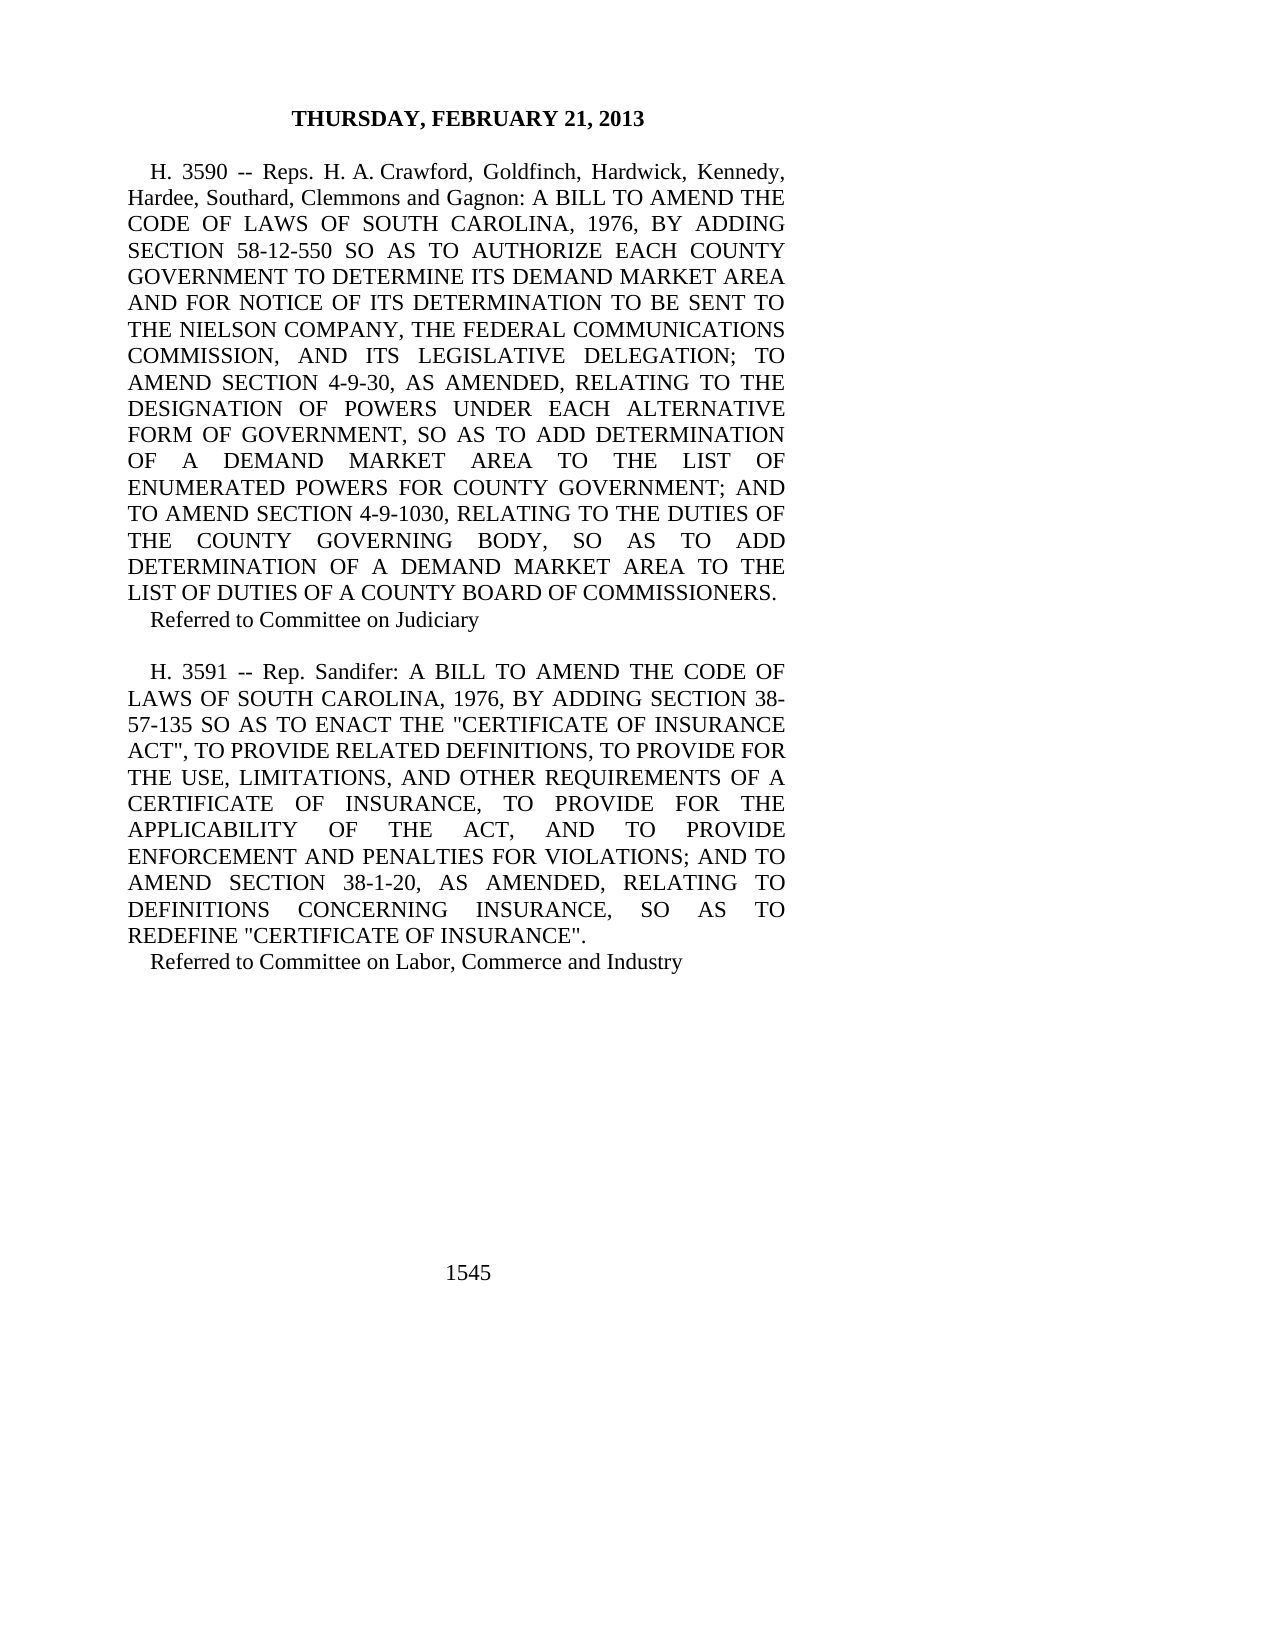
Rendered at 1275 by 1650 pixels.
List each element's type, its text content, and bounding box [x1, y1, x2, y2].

text H. 3590 -- Reps. H. A. Crawford, Goldfinch, Hardwick, Kennedy, Hardee, Southard, Clemmons and Gagnon: A BILL TO AMEND THE CODE OF LAWS OF SOUTH CAROLINA, 1976, BY ADDING SECTION 58-12-550 SO AS TO AUTHORIZE EACH COUNTY GOVERNMENT TO DETERMINE ITS DEMAND MARKET AREA AND FOR NOTICE OF ITS DETERMINATION TO BE SENT TO THE NIELSON COMPANY, THE FEDERAL COMMUNICATIONS COMMISSION, AND ITS LEGISLATIVE DELEGATION; TO AMEND SECTION 4-9-30, AS AMENDED, RELATING TO THE DESIGNATION OF POWERS UNDER EACH ALTERNATIVE FORM OF GOVERNMENT, SO AS TO ADD DETERMINATION OF A DEMAND MARKET AREA TO THE LIST OF ENUMERATED POWERS FOR COUNTY GOVERNMENT; AND TO AMEND SECTION 4-9-1030, RELATING TO THE DUTIES OF THE COUNTY GOVERNING BODY, SO AS TO ADD DETERMINATION OF A DEMAND MARKET AREA TO THE LIST OF DUTIES OF A COUNTY BOARD OF COMMISSIONERS. [127, 158, 786, 606]
text Referred to Committee on Judiciary [127, 606, 786, 632]
text H. 3591 -- Rep. Sandifer: A BILL TO AMEND THE CODE OF LAWS OF SOUTH CAROLINA, 1976, BY ADDING SECTION 38-57-135 SO AS TO ENACT THE "CERTIFICATE OF INSURANCE ACT", TO PROVIDE RELATED DEFINITIONS, TO PROVIDE FOR THE USE, LIMITATIONS, AND OTHER REQUIREMENTS OF A CERTIFICATE OF INSURANCE, TO PROVIDE FOR THE APPLICABILITY OF THE ACT, AND TO PROVIDE ENFORCEMENT AND PENALTIES FOR VIOLATIONS; AND TO AMEND SECTION 38-1-20, AS AMENDED, RELATING TO DEFINITIONS CONCERNING INSURANCE, SO AS TO REDEFINE "CERTIFICATE OF INSURANCE". [127, 658, 786, 948]
text Referred to Committee on Labor, Commerce and Industry [127, 948, 786, 975]
